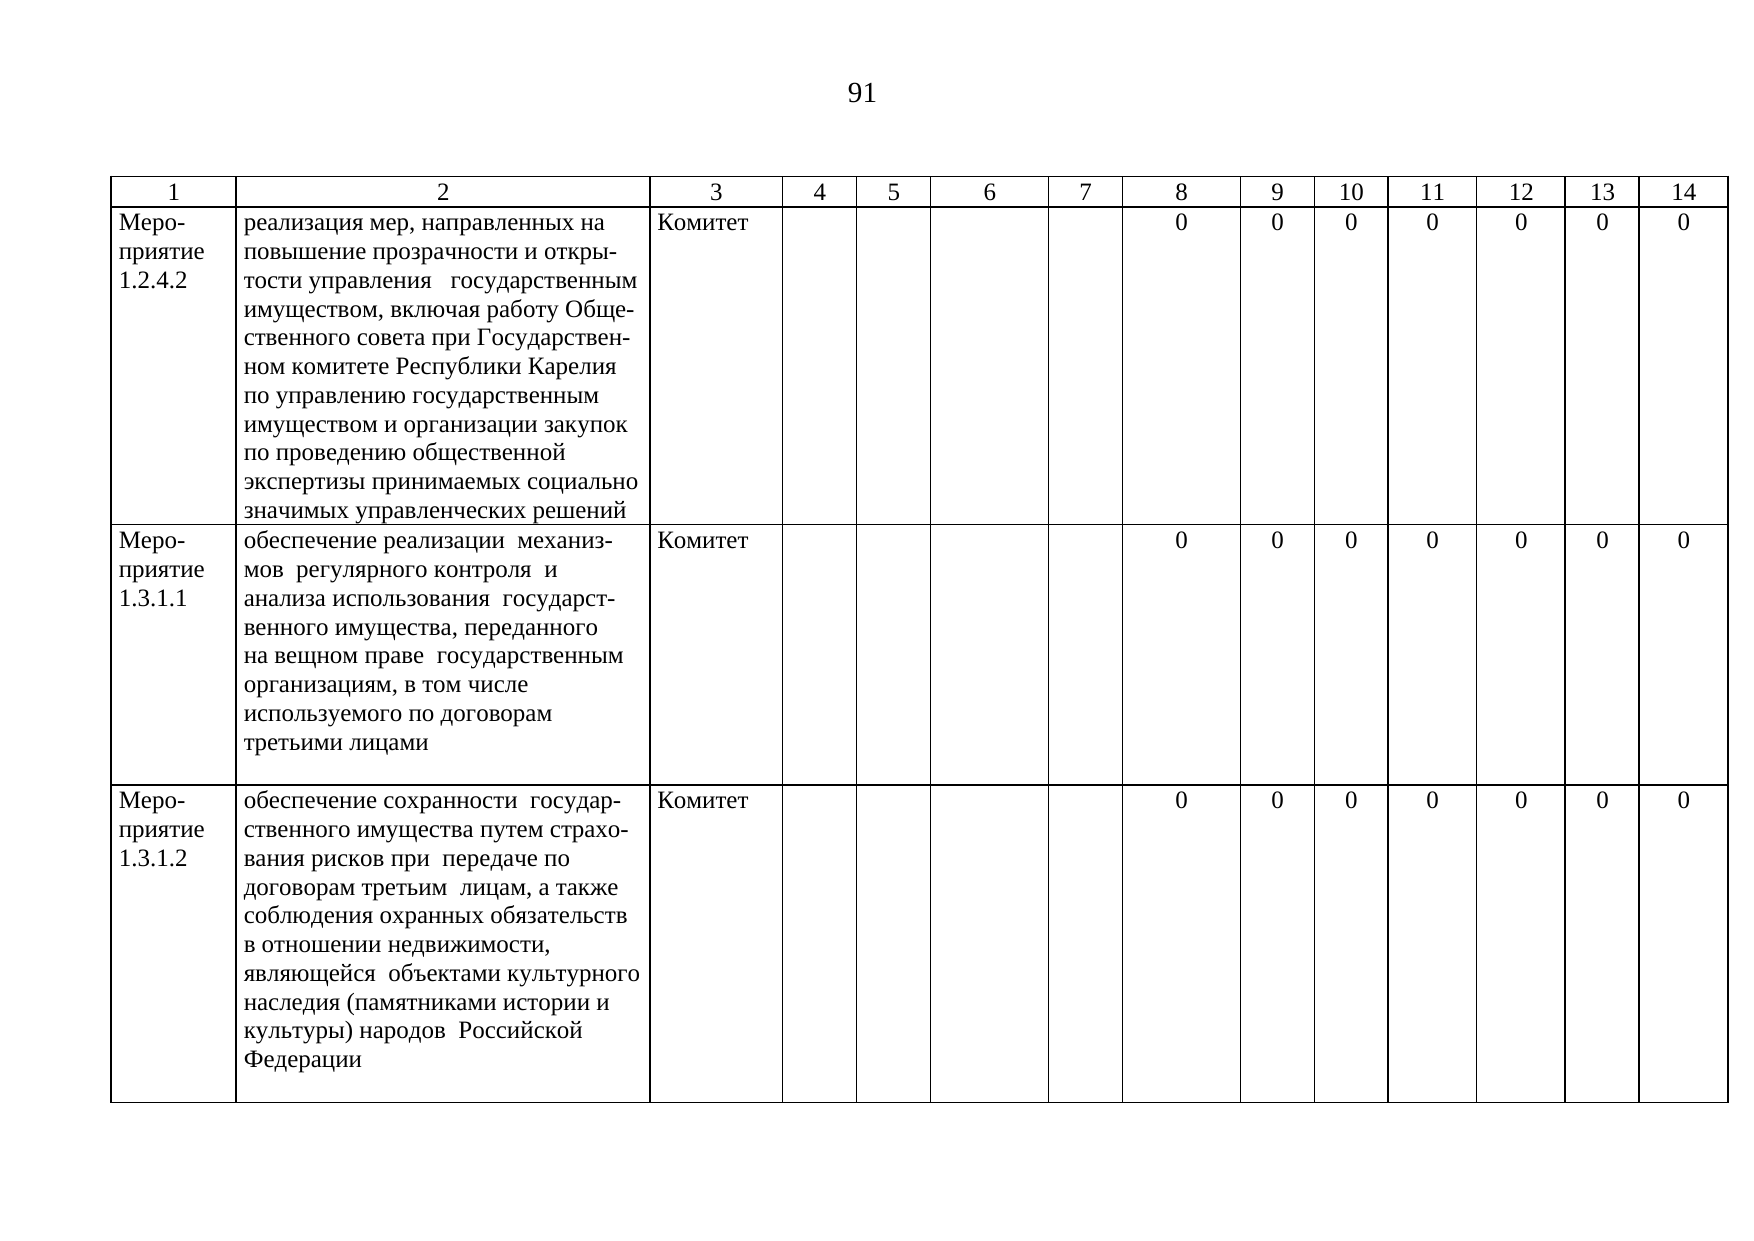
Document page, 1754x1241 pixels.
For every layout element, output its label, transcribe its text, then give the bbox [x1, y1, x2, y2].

table_cell 0 [1241, 208, 1314, 524]
table_header 4 [783, 177, 856, 206]
table_cell 0 [1241, 786, 1314, 1102]
table_header 2 [237, 177, 649, 206]
table_header 11 [1389, 177, 1476, 206]
table_cell 0 [1315, 786, 1387, 1102]
table_cell 0 [1389, 786, 1476, 1102]
table_cell [931, 786, 1048, 1102]
table_cell Комитет [651, 525, 782, 784]
table_cell [1049, 786, 1122, 1102]
table_cell [857, 525, 930, 784]
table_cell 0 [1566, 525, 1638, 784]
table_header 7 [1049, 177, 1122, 206]
table_header 5 [857, 177, 930, 206]
table_header 10 [1315, 177, 1387, 206]
table_cell Меро-приятие 1.3.1.2 [112, 786, 235, 1102]
table_header 8 [1123, 177, 1240, 206]
table_cell 0 [1123, 525, 1240, 784]
table_cell [857, 208, 930, 524]
table_cell [1049, 525, 1122, 784]
table_cell 0 [1389, 208, 1476, 524]
table_cell 0 [1477, 208, 1564, 524]
table_cell Меро-приятие 1.3.1.1 [112, 525, 235, 784]
table_cell 0 [1566, 208, 1638, 524]
table_header 13 [1566, 177, 1638, 206]
table_cell [783, 525, 856, 784]
table_cell [931, 525, 1048, 784]
table_cell 0 [1640, 208, 1727, 524]
table_header 12 [1477, 177, 1564, 206]
table_cell 0 [1477, 525, 1564, 784]
table_cell Меро- приятие 1.2.4.2 [112, 208, 235, 524]
table_cell 0 [1123, 786, 1240, 1102]
table_cell [783, 208, 856, 524]
table_cell Комитет [651, 208, 782, 524]
table_header 1 [112, 177, 235, 206]
table_header 6 [931, 177, 1048, 206]
table_cell [857, 786, 930, 1102]
table_cell [931, 208, 1048, 524]
table_cell 0 [1566, 786, 1638, 1102]
table_cell [1049, 208, 1122, 524]
table_header 3 [651, 177, 782, 206]
table_cell 0 [1640, 525, 1727, 784]
table_cell 0 [1389, 525, 1476, 784]
table_cell 0 [1123, 208, 1240, 524]
table_cell обеспечение реализации механиз-мов регулярного контроля и анализа использования государст-венного имущества, переданного на вещном праве государственным организациям, в том числе используемого по договорам третьими лицами [237, 525, 649, 784]
table_cell 0 [1640, 786, 1727, 1102]
table_cell реализация мер, направленных на повышение прозрачности и откры-тости управления государственным имуществом, включая работу Обще-ственного совета при Государствен-ном комитете Республики Карелия по управлению государственным имуществом и организации закупок по проведению общественной экспертизы принимаемых социально значимых управленческих решений [237, 208, 649, 524]
table_cell 0 [1315, 208, 1387, 524]
table_cell Комитет [651, 786, 782, 1102]
table_cell [783, 786, 856, 1102]
table_cell 0 [1315, 525, 1387, 784]
table_cell обеспечение сохранности государ-ственного имущества путем страхо-вания рисков при передаче по договорам третьим лицам, а также соблюдения охранных обязательств в отношении недвижимости, являющейся объектами культурного наследия (памятниками истории и культуры) народов Российской Федерации [237, 786, 649, 1102]
table_header 14 [1640, 177, 1727, 206]
table_cell 0 [1477, 786, 1564, 1102]
table_cell 0 [1241, 525, 1314, 784]
table_header 9 [1241, 177, 1314, 206]
